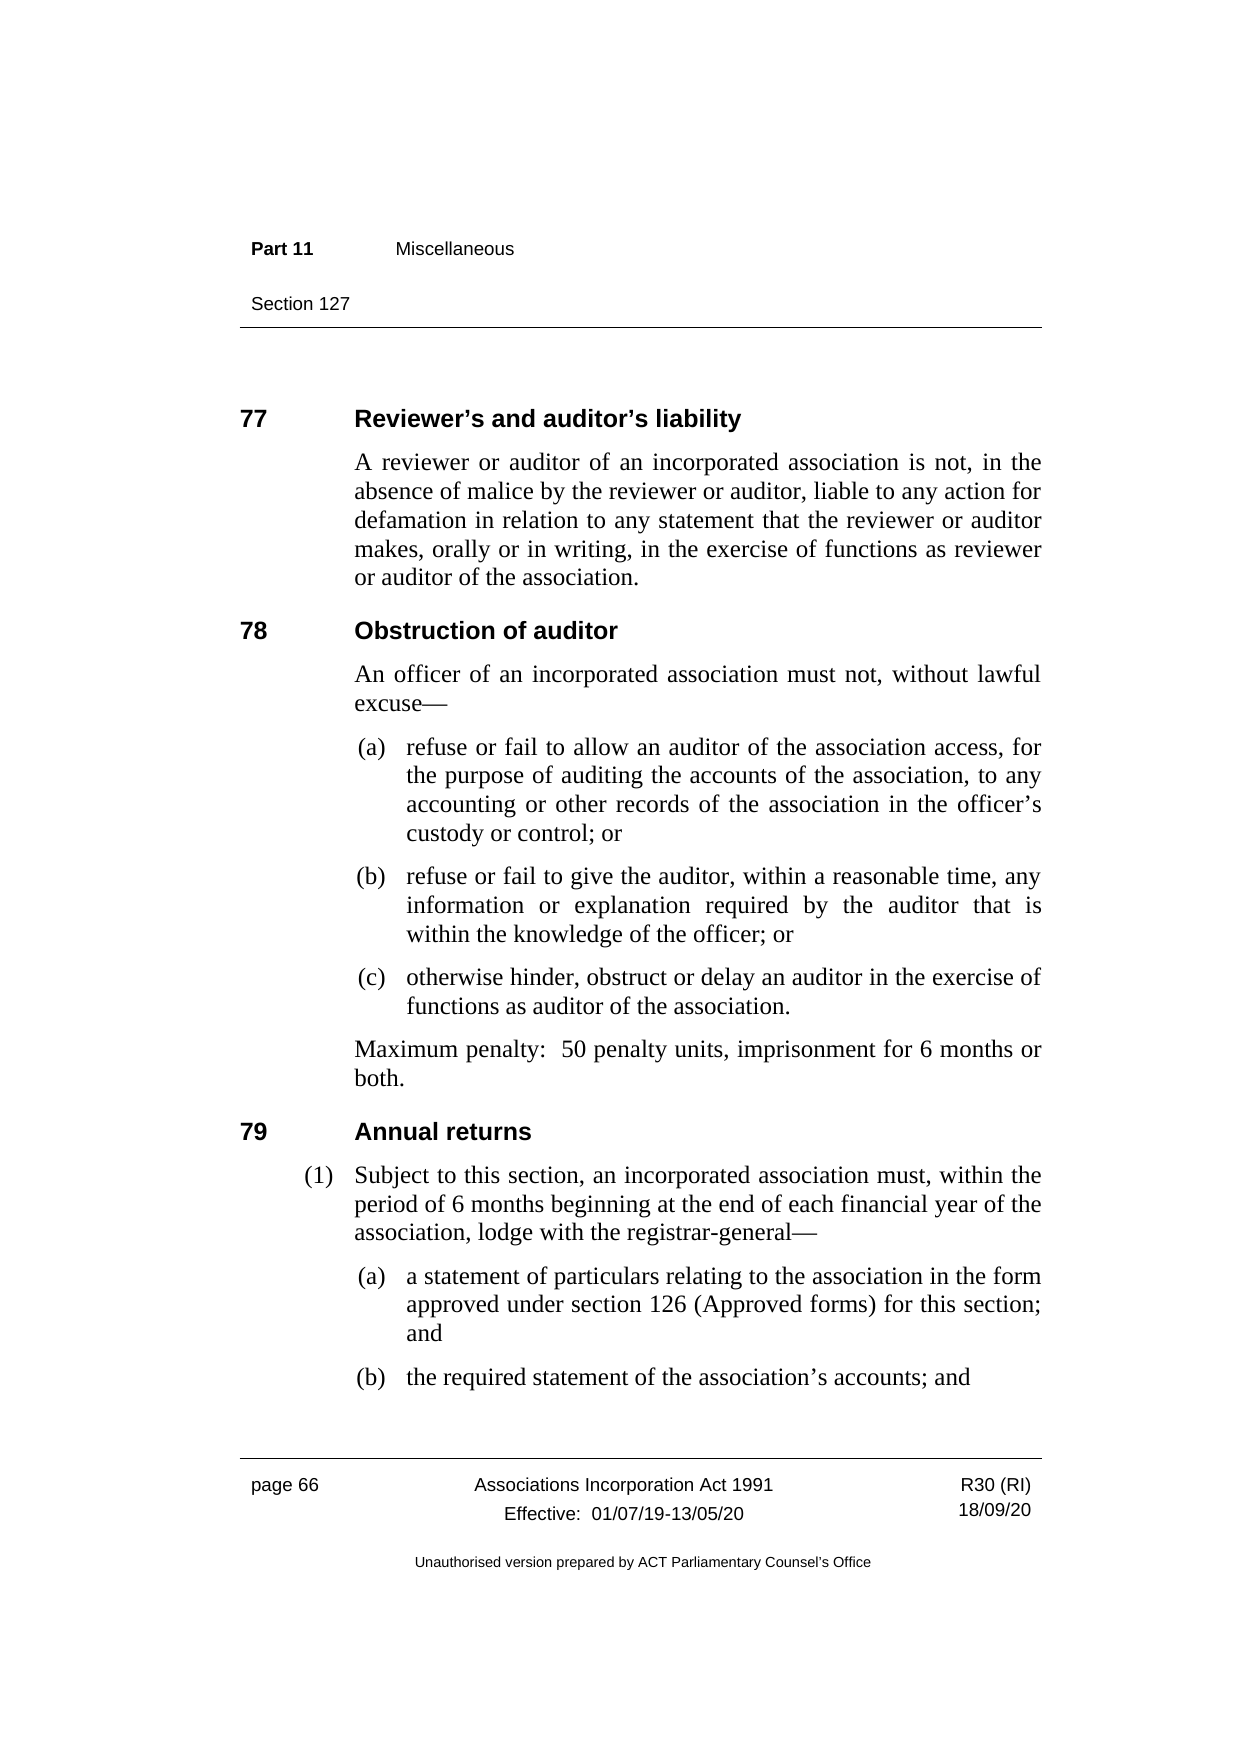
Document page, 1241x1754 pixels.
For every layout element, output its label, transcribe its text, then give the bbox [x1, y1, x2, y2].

text 77 Reviewer’s and auditor’s liability [239, 404, 1042, 433]
text (a) a statement of particulars relating to the association in the form approved under section 126 (Approved forms) for this section; and [239, 1261, 1042, 1347]
text (c) otherwise hinder, obstruct or delay an auditor in the exercise of functions as auditor of the association. [239, 962, 1042, 1019]
text 78 Obstruction of auditor [239, 616, 1042, 645]
text An officer of an incorporated association must not, without lawful excuse— [354, 659, 1042, 717]
text (a) refuse or fail to allow an auditor of the association access, for the purpose of auditing the accounts of the association, to any accounting or other records of the association in the officer’s custody or control; or [239, 732, 1042, 847]
text 79 Annual returns [239, 1117, 1042, 1145]
text (b) refuse or fail to give the auditor, within a reasonable time, any information or explanation required by the auditor that is within the knowledge of the officer; or [239, 861, 1042, 947]
text (1) Subject to this section, an incorporated association must, within the period of 6 months beginning at the end of each financial year of the association, lodge with the registrar-general— [239, 1160, 1042, 1246]
text (b) the required statement of the association’s accounts; and [239, 1362, 1042, 1390]
text A reviewer or auditor of an incorporated association is not, in the absence of malice by the reviewer or auditor, liable to any action for defamation in relation to any statement that the reviewer or auditor makes, orally or in writing, in the exercise of functions as reviewer or auditor of the association. [354, 447, 1042, 591]
text Maximum penalty: 50 penalty units, imprisonment for 6 months or both. [354, 1034, 1042, 1092]
